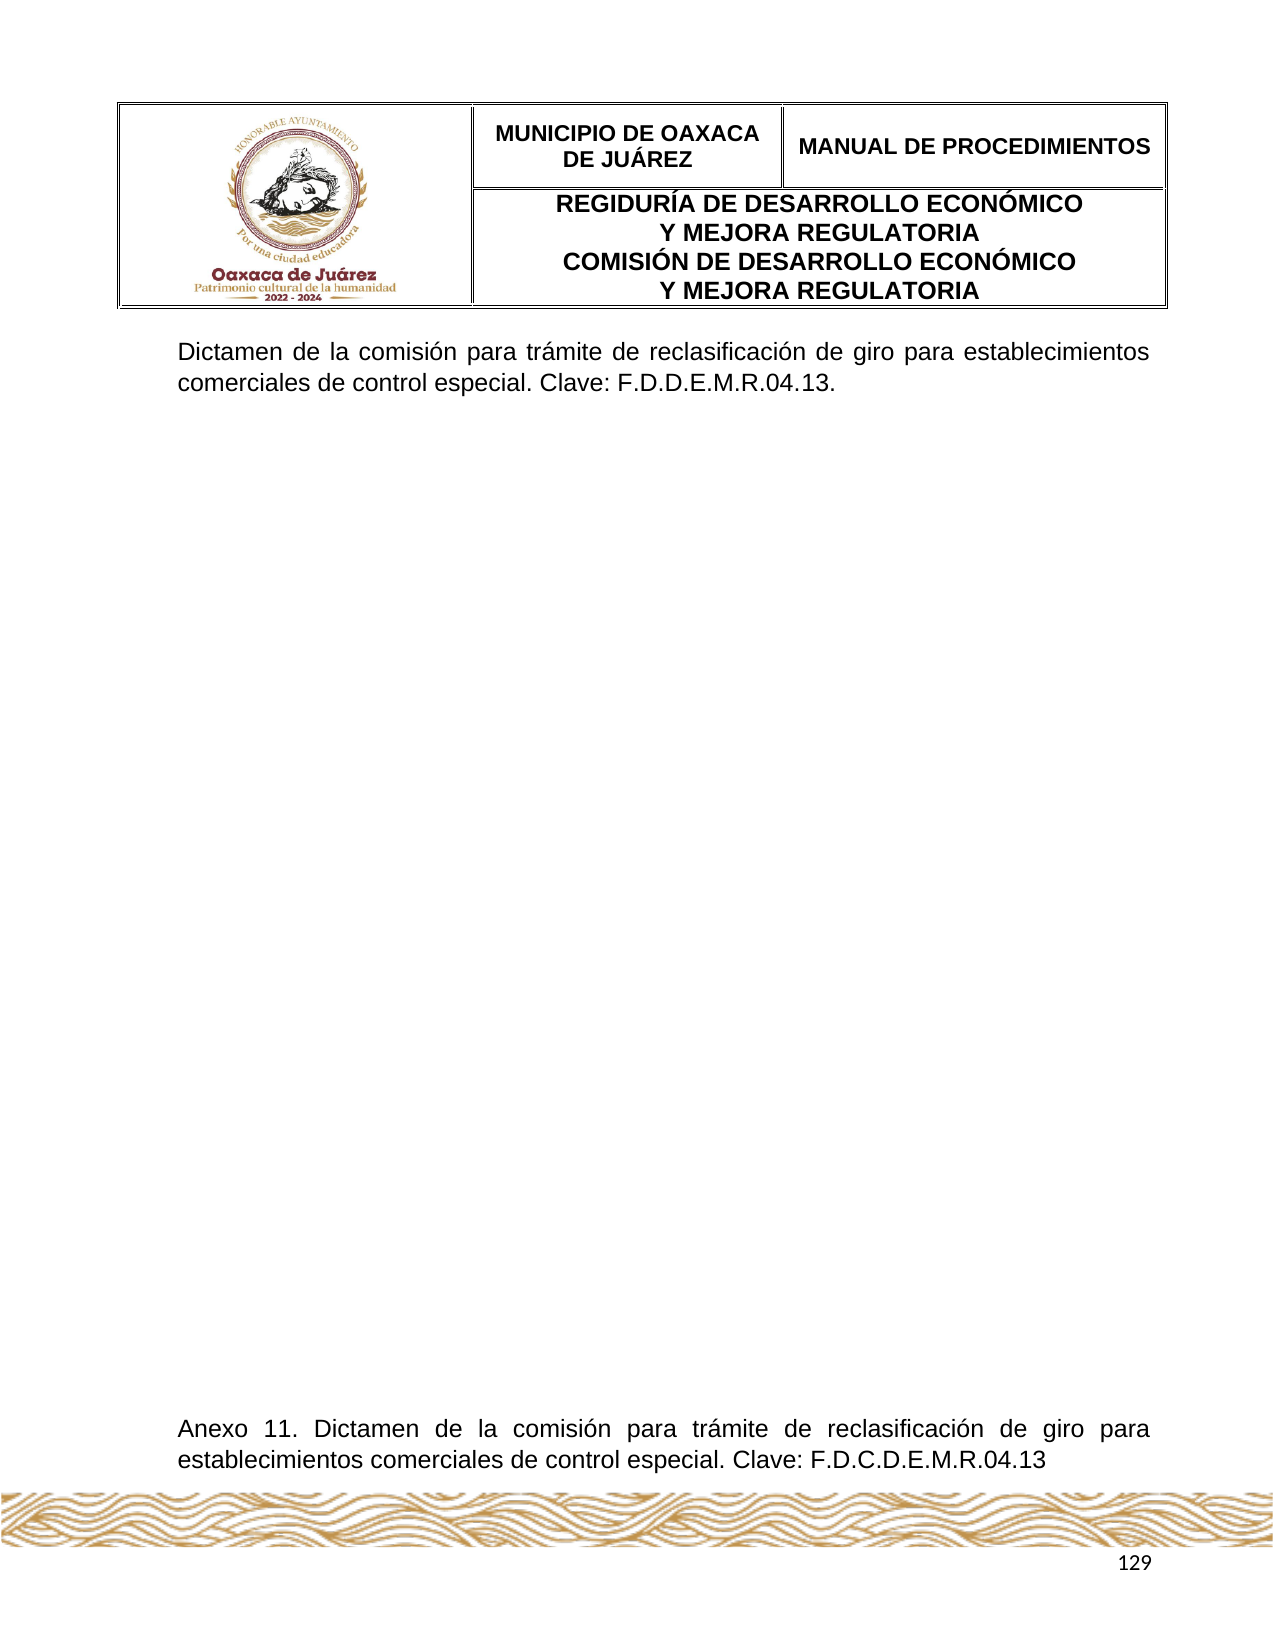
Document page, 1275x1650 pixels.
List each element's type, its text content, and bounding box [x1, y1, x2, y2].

text Anexo 11. Dictamen de la comisión para trámite de reclasificación de giro para establecimientos comerciales de control especial. Clave: F.D.C.D.E.M.R.04.13 [177, 1414, 1152, 1473]
text Anexo 11. Dictamen de la comisión para trámite de reclasificación de giro para establecimientos comerciales de control especial. Clave: F.D.D.E.M.R.04.13. [177, 337, 1152, 396]
